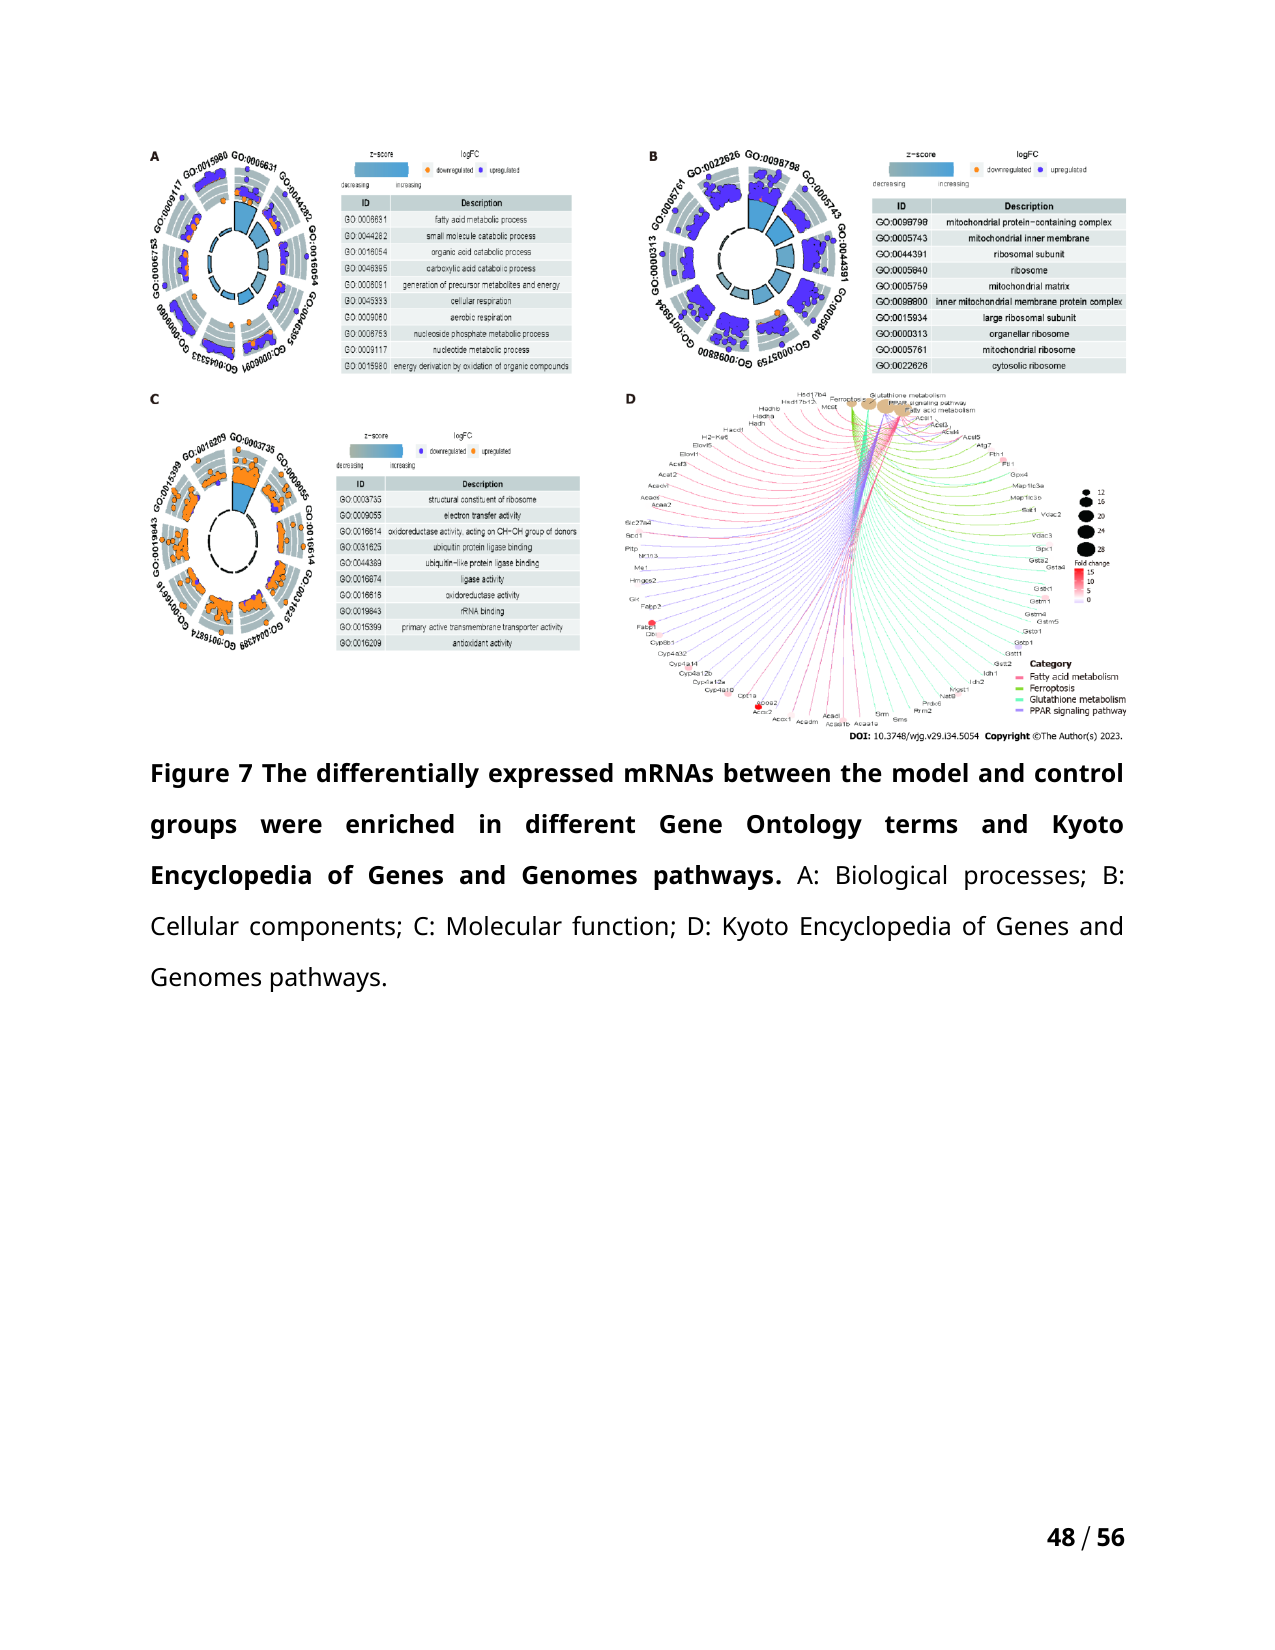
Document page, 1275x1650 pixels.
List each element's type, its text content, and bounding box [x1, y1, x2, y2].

text Figure 7 The differentially expressed mRNAs between the model and control groups were enriched in different Gene Ontology terms and Kyoto Encyclopedia of Genes and Genomes pathways. A: Biological processes; B: Cellular components; C: Molecular function; D: Kyoto Encyclopedia of Genes and Genomes pathways. [150, 756, 1125, 994]
picture [150, 150, 1127, 742]
